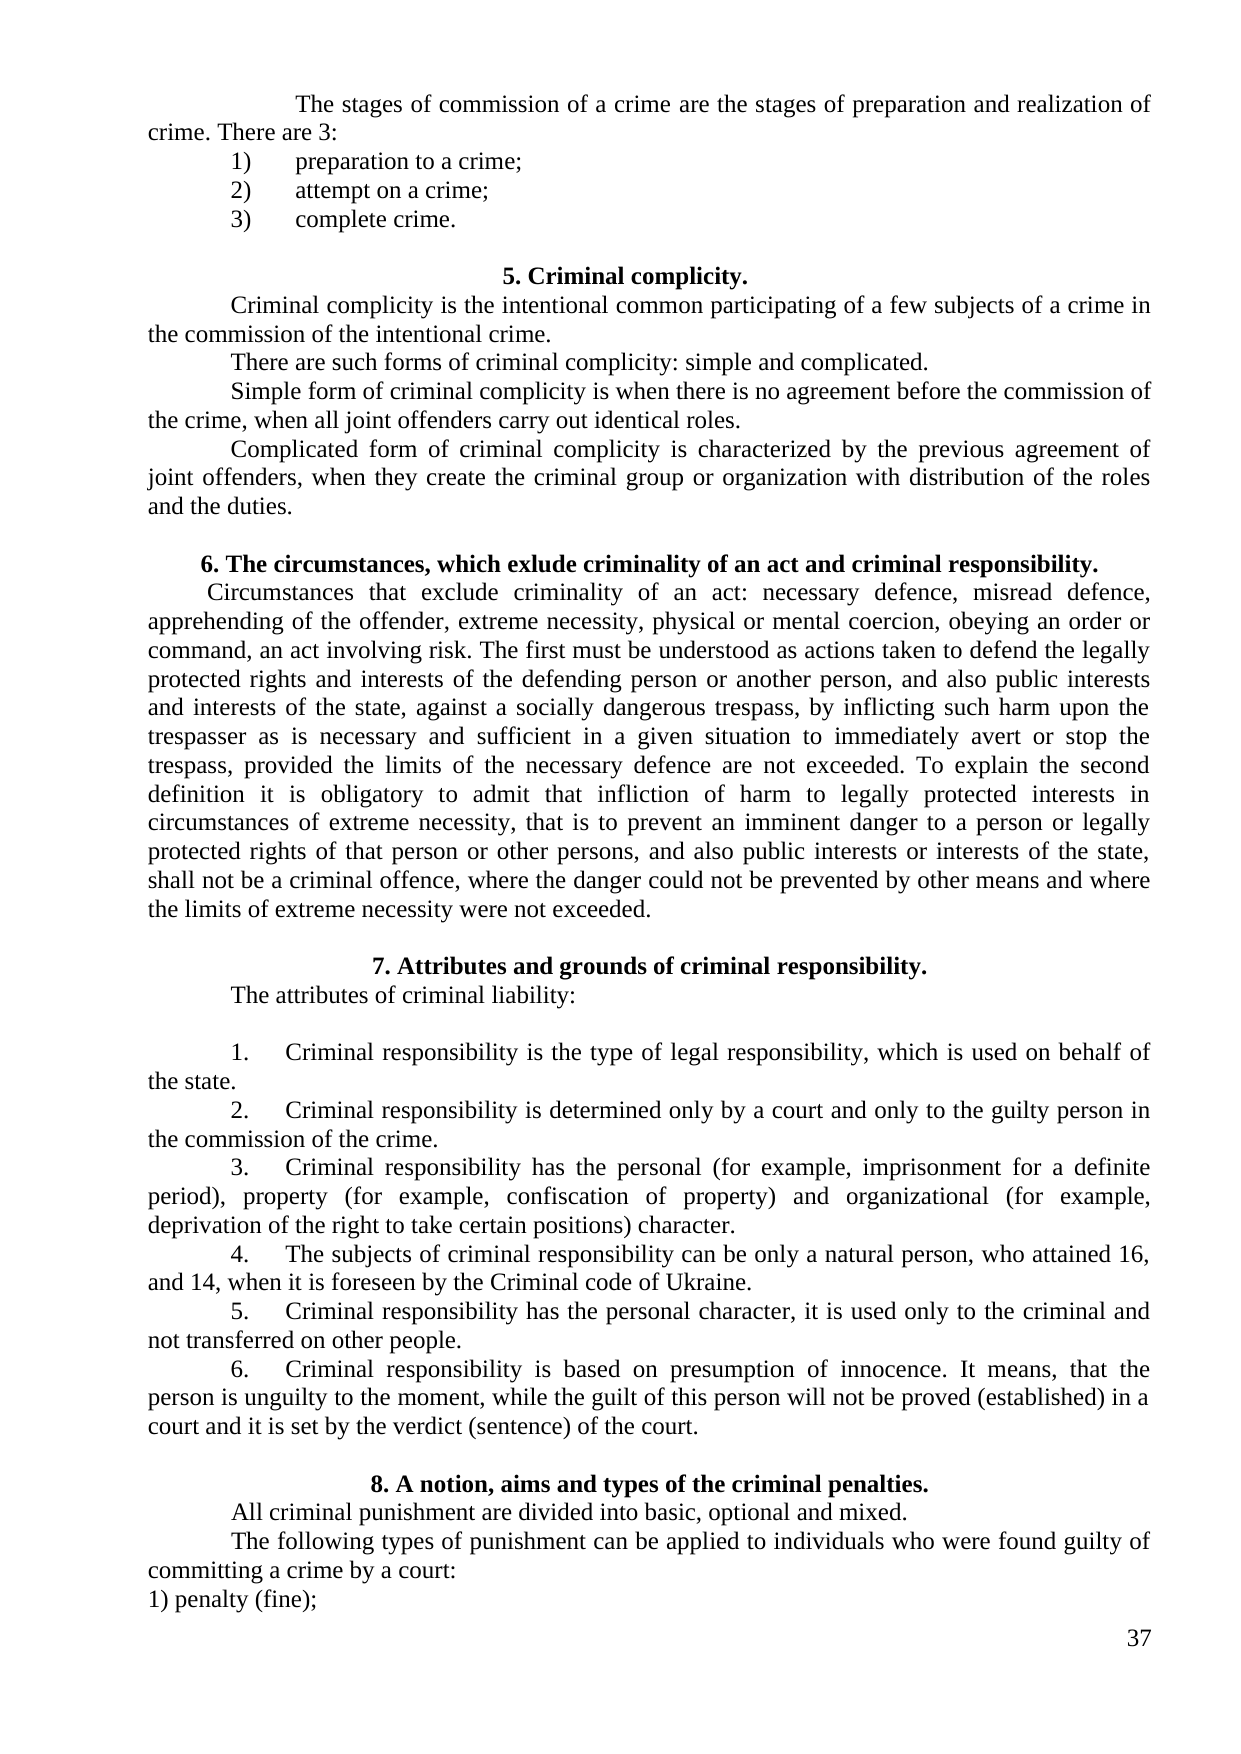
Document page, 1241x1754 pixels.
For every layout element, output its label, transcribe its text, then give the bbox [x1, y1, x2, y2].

text 5. Criminal complicity. [148, 261, 1152, 290]
text There are such forms of criminal complicity: simple and complicated. [148, 347, 1152, 376]
text 1) penalty (fine); [148, 1584, 1152, 1612]
list The subjects of criminal responsibility can be only a natural person, who attained 16, and 14, when it is foreseen by the Criminal code of Ukraine. [148, 1239, 1152, 1296]
text Criminal complicity is the intentional common participating of a few subjects of a crime in the commission of the intentional crime. [148, 290, 1152, 347]
text The attributes of criminal liability: [148, 980, 1152, 1009]
list complete crime. [148, 204, 1152, 232]
list Criminal responsibility has the personal character, it is used only to the criminal and not transferred on other people. [148, 1296, 1152, 1354]
list Criminal responsibility is the type of legal responsibility, which is used on behalf of the state. [148, 1037, 1152, 1095]
list Criminal responsibility is based on presumption of innocence. It means, that the person is unguilty to the moment, while the guilt of this person will not be proved (established) in a court and it is set by the verdict (sentence) of the court. [148, 1354, 1152, 1440]
text The following types of punishment can be applied to individuals who were found guilty of committing a crime by a court: [148, 1526, 1152, 1584]
list attempt on a crime; [148, 175, 1152, 204]
text 7. Attributes and grounds of criminal responsibility. [148, 951, 1152, 980]
text Simple form of criminal complicity is when there is no agreement before the commission of the crime, when all joint offenders carry out identical roles. [148, 376, 1152, 434]
text 6. The circumstances, which exlude criminality of an act and criminal responsibility. [148, 549, 1152, 577]
text The stages of commission of a crime are the stages of preparation and realization of crime. There are 3: [148, 89, 1152, 146]
list Criminal responsibility has the personal (for example, imprisonment for a definite period), property (for example, confiscation of property) and organizational (for example, deprivation of the right to take certain positions) character. [148, 1152, 1152, 1239]
list Criminal responsibility is determined only by a court and only to the guilty person in the commission of the crime. [148, 1095, 1152, 1152]
text Circumstances that exclude criminality of an act: necessary defence, misread defence, apprehending of the offender, extreme necessity, physical or mental coercion, obeying an order or command, an act involving risk. The first must be understood as actions taken to defend the legally protected rights and interests of the defending person or another person, and also public interests and interests of the state, against a socially dangerous trespass, by inflicting such harm upon the trespasser as is necessary and sufficient in a given situation to immediately avert or stop the trespass, provided the limits of the necessary defence are not exceeded. To explain the second definition it is obligatory to admit that infliction of harm to legally protected interests in circumstances of extreme necessity, that is to prevent an imminent danger to a person or legally protected rights of that person or other persons, and also public interests or interests of the state, shall not be a criminal offence, where the danger could not be prevented by other means and where the limits of extreme necessity were not exceeded. [148, 577, 1152, 922]
list preparation to a crime; [148, 146, 1152, 175]
text Complicated form of criminal complicity is characterized by the previous agreement of joint offenders, when they create the criminal group or organization with distribution of the roles and the duties. [148, 434, 1152, 520]
text All criminal punishment are divided into basic, optional and mixed. [148, 1497, 1152, 1526]
text 8. A notion, aims and types of the criminal penalties. [148, 1469, 1152, 1497]
